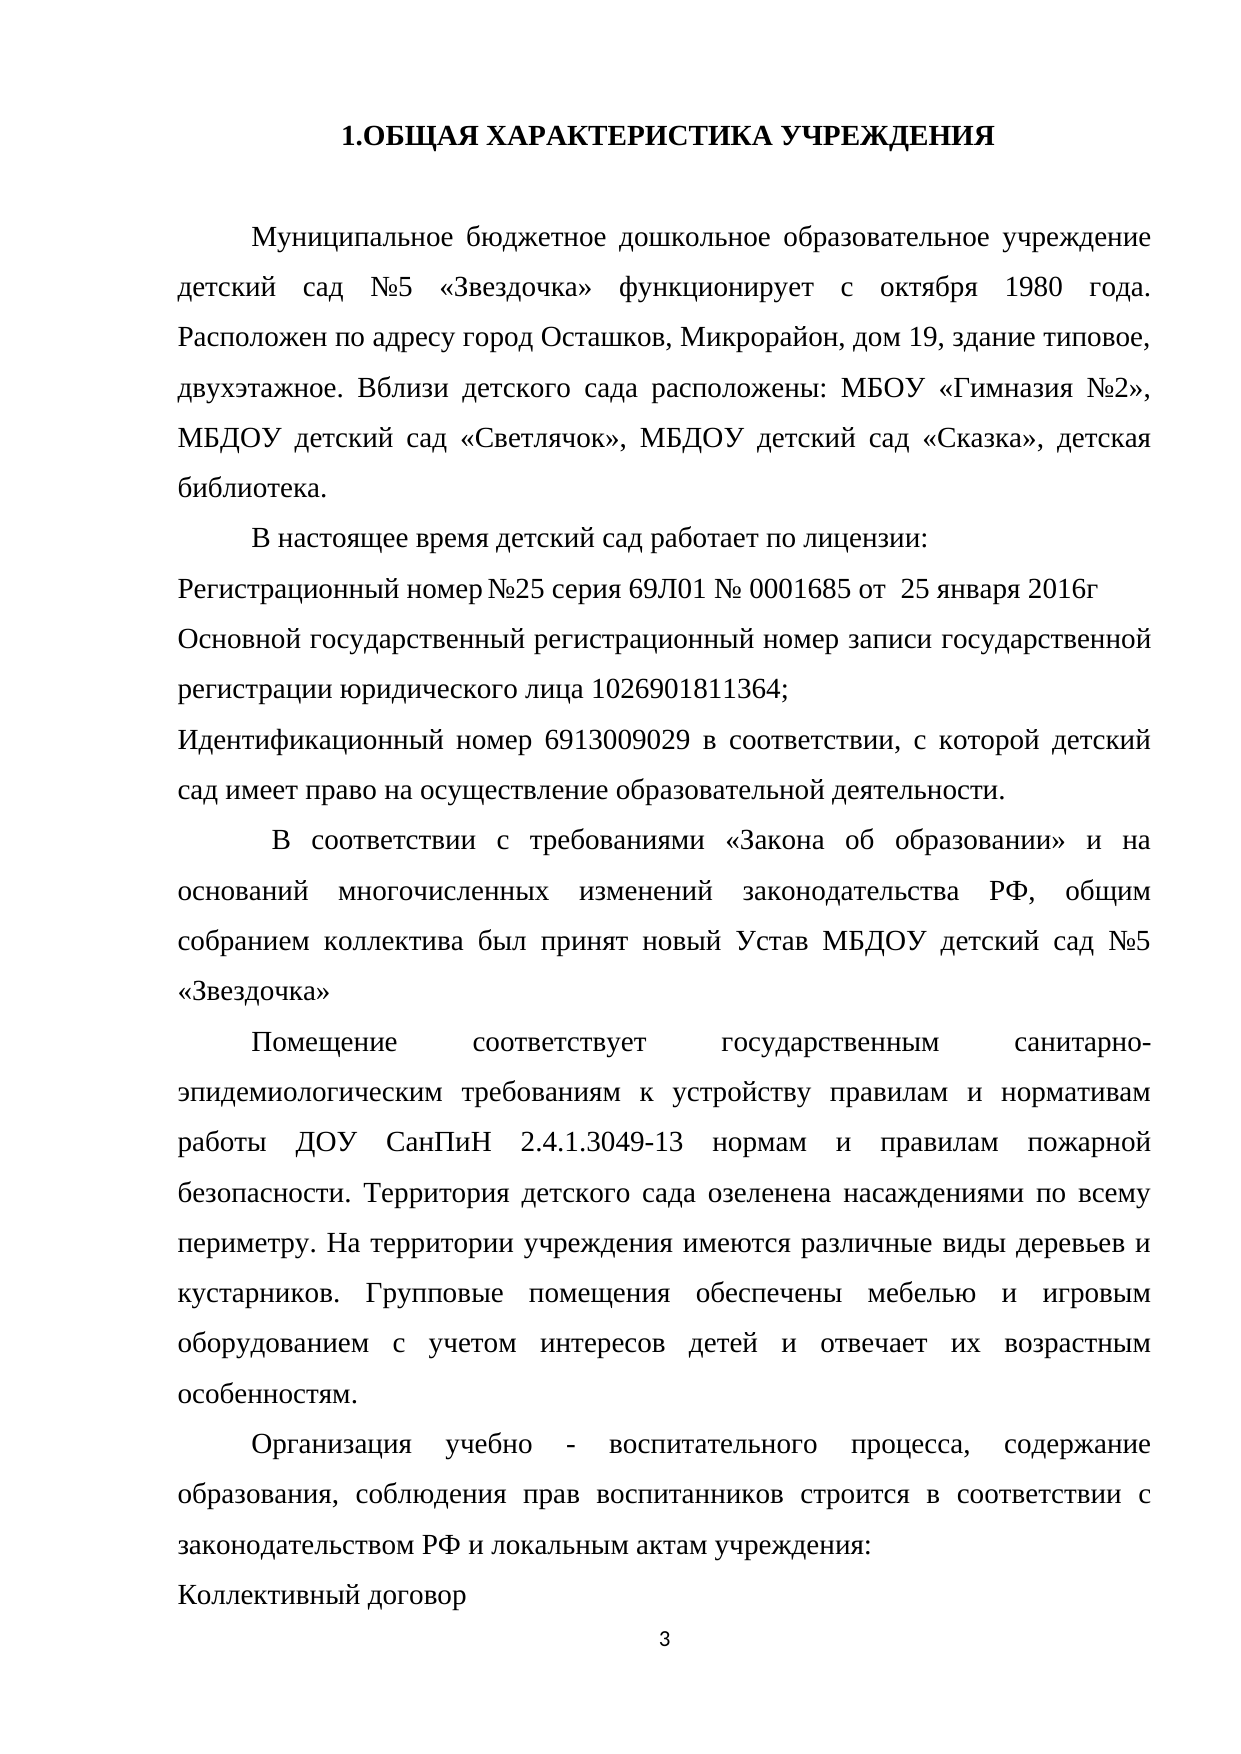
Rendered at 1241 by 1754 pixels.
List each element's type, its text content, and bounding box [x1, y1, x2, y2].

text Регистрационный номер №25 серия 69Л01 № 0001685 от 25 января 2016г [177, 571, 1152, 604]
text Основной государственный регистрационный номер записи государственной регистрации юридического лица 1026901811364; [177, 621, 1152, 705]
text Помещение соответствует государственным санитарно- эпидемиологическим требованиям к устройству правилам и нормативам работы ДОУ СанПиН 2.4.1.3049-13 нормам и правилам пожарной безопасности. Территория детского сада озеленена насаждениями по всему периметру. На территории учреждения имеются различные виды деревьев и кустарников. Групповые помещения обеспечены мебелью и игровым оборудованием с учетом интересов детей и отвечает их возрастным особенностям. [177, 1024, 1152, 1409]
text Идентификационный номер 6913009029 в соответствии, с которой детский сад имеет право на осуществление образовательной деятельности. [177, 722, 1152, 806]
text В настоящее время детский сад работает по лицензии: [177, 521, 1152, 554]
text Муниципальное бюджетное дошкольное образовательное учреждение детский сад №5 «Звездочка» функционирует с октября 1980 года. Расположен по адресу город Осташков, Микрорайон, дом 19, здание типовое, двухэтажное. Вблизи детского сада расположены: МБОУ «Гимназия №2», МБДОУ детский сад «Светлячок», МБДОУ детский сад «Сказка», детская библиотека. [177, 219, 1152, 504]
text Организация учебно - воспитательного процесса, содержание образования, соблюдения прав воспитанников строится в соответствии с законодательством РФ и локальным актам учреждения: [177, 1426, 1152, 1560]
text В соответствии с требованиями «Закона об образовании» и на оснований многочисленных изменений законодательства РФ, общим собранием коллектива был принят новый Устав МБДОУ детский сад №5 «Звездочка» [177, 822, 1152, 1007]
text Коллективный договор [177, 1577, 1152, 1611]
text 1.ОБЩАЯ ХАРАКТЕРИСТИКА УЧРЕЖДЕНИЯ [177, 118, 1152, 152]
